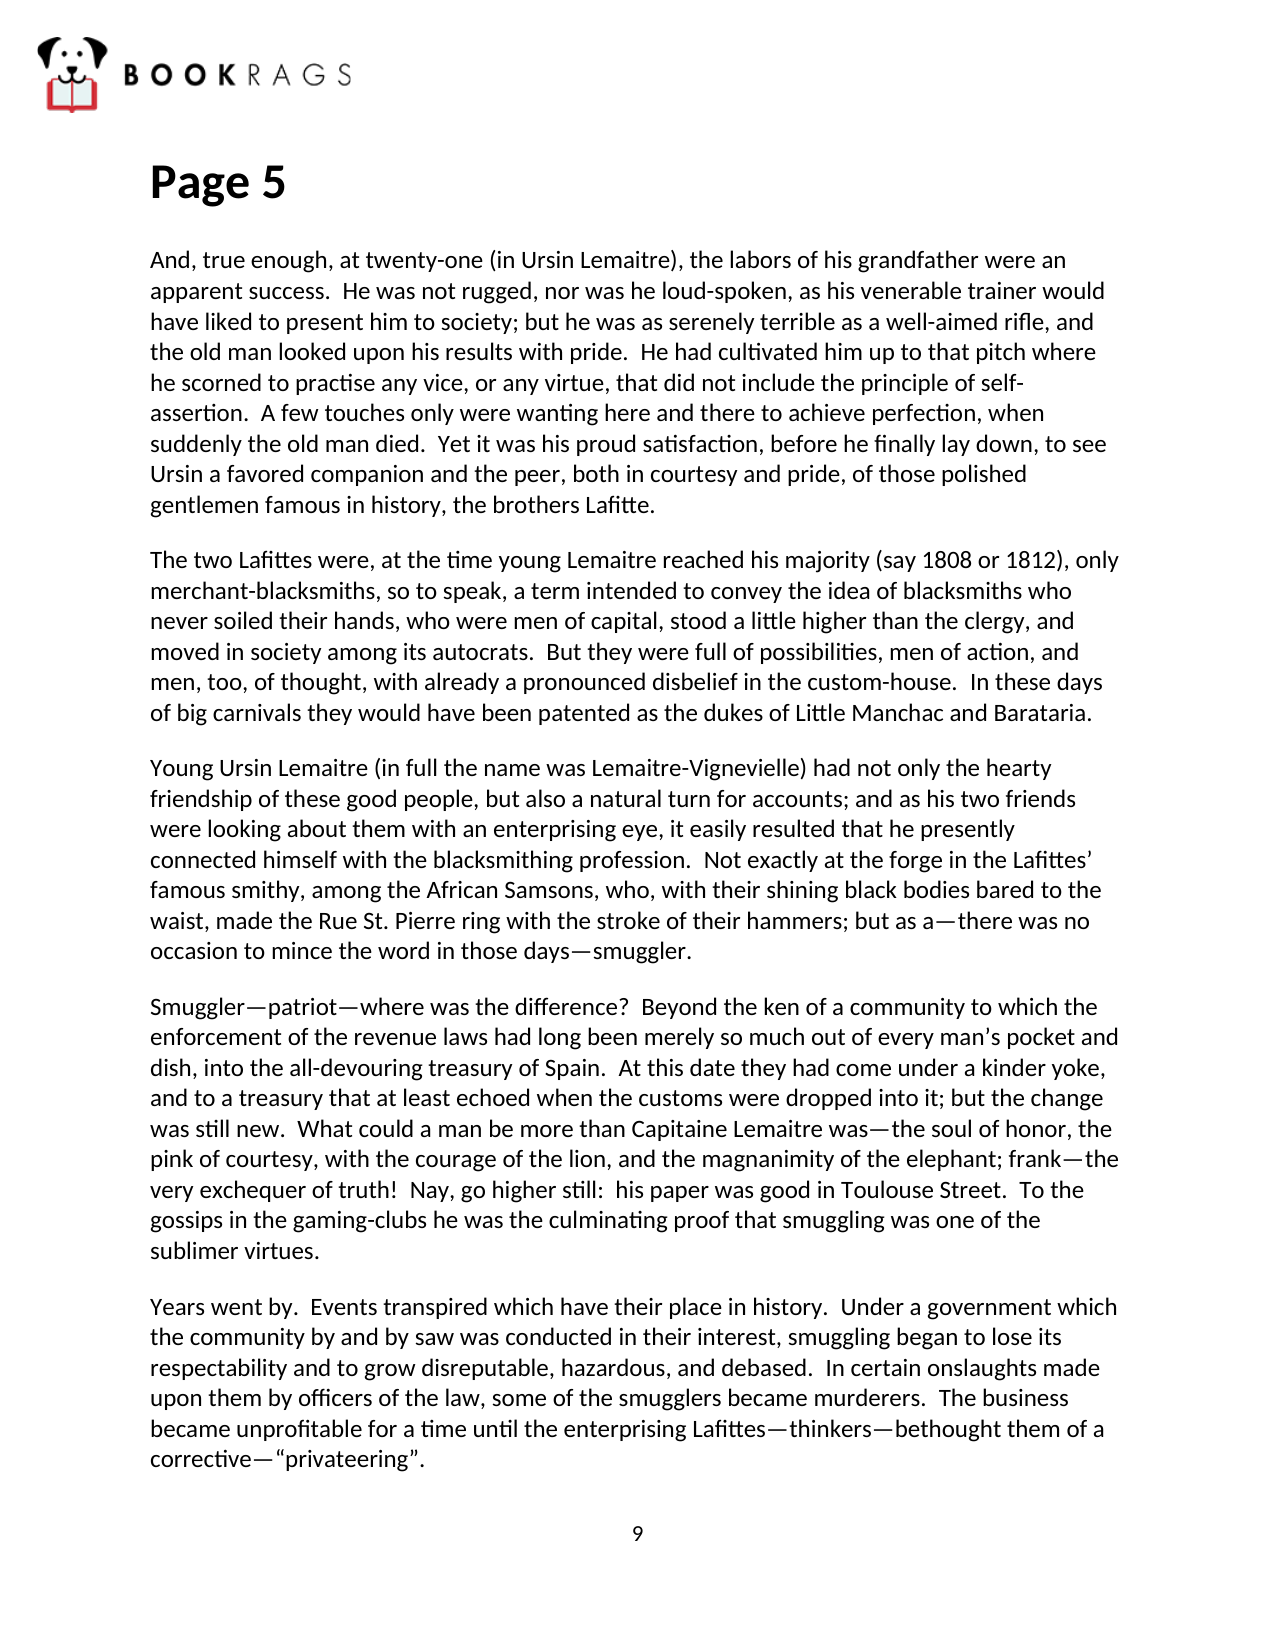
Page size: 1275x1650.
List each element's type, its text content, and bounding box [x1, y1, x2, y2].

text Page 5 [150, 150, 1125, 211]
picture [37, 37, 351, 113]
text Years went by. Events transpired which have their place in history. Under a government which the community by and by saw was conducted in their interest, smuggling began to lose its respectability and to grow disreputable, hazardous, and debased. In certain onslaughts made upon them by officers of the law, some of the smugglers became murderers. The business became unprofitable for a time until the enterprising Lafittes—­thinkers—­bethought them of a corrective—­“privateering”. [150, 1291, 1125, 1474]
text And, true enough, at twenty-one (in Ursin Lemaitre), the labors of his grandfather were an apparent success. He was not rugged, nor was he loud-spoken, as his venerable trainer would have liked to present him to society; but he was as serenely terrible as a well-aimed rifle, and the old man looked upon his results with pride. He had cultivated him up to that pitch where he scorned to practise any vice, or any virtue, that did not include the principle of self-assertion. A few touches only were wanting here and there to achieve perfection, when suddenly the old man died. Yet it was his proud satisfaction, before he finally lay down, to see Ursin a favored companion and the peer, both in courtesy and pride, of those polished gentlemen famous in history, the brothers Lafitte. [150, 244, 1125, 519]
text The two Lafittes were, at the time young Lemaitre reached his majority (say 1808 or 1812), only merchant-blacksmiths, so to speak, a term intended to convey the idea of blacksmiths who never soiled their hands, who were men of capital, stood a little higher than the clergy, and moved in society among its autocrats. But they were full of possibilities, men of action, and men, too, of thought, with already a pronounced disbelief in the custom-house. In these days of big carnivals they would have been patented as the dukes of Little Manchac and Barataria. [150, 544, 1125, 727]
text Young Ursin Lemaitre (in full the name was Lemaitre-Vignevielle) had not only the hearty friendship of these good people, but also a natural turn for accounts; and as his two friends were looking about them with an enterprising eye, it easily resulted that he presently connected himself with the blacksmithing profession. Not exactly at the forge in the Lafittes’ famous smithy, among the African Samsons, who, with their shining black bodies bared to the waist, made the Rue St. Pierre ring with the stroke of their hammers; but as a—­there was no occasion to mince the word in those days—­smuggler. [150, 752, 1125, 966]
text Smuggler—­patriot—­where was the difference? Beyond the ken of a community to which the enforcement of the revenue laws had long been merely so much out of every man’s pocket and dish, into the all-devouring treasury of Spain. At this date they had come under a kinder yoke, and to a treasury that at least echoed when the customs were dropped into it; but the change was still new. What could a man be more than Capitaine Lemaitre was—­the soul of honor, the pink of courtesy, with the courage of the lion, and the magnanimity of the elephant; frank—­the very exchequer of truth! Nay, go higher still: his paper was good in Toulouse Street. To the gossips in the gaming-clubs he was the culminating proof that smuggling was one of the sublimer virtues. [150, 991, 1125, 1266]
